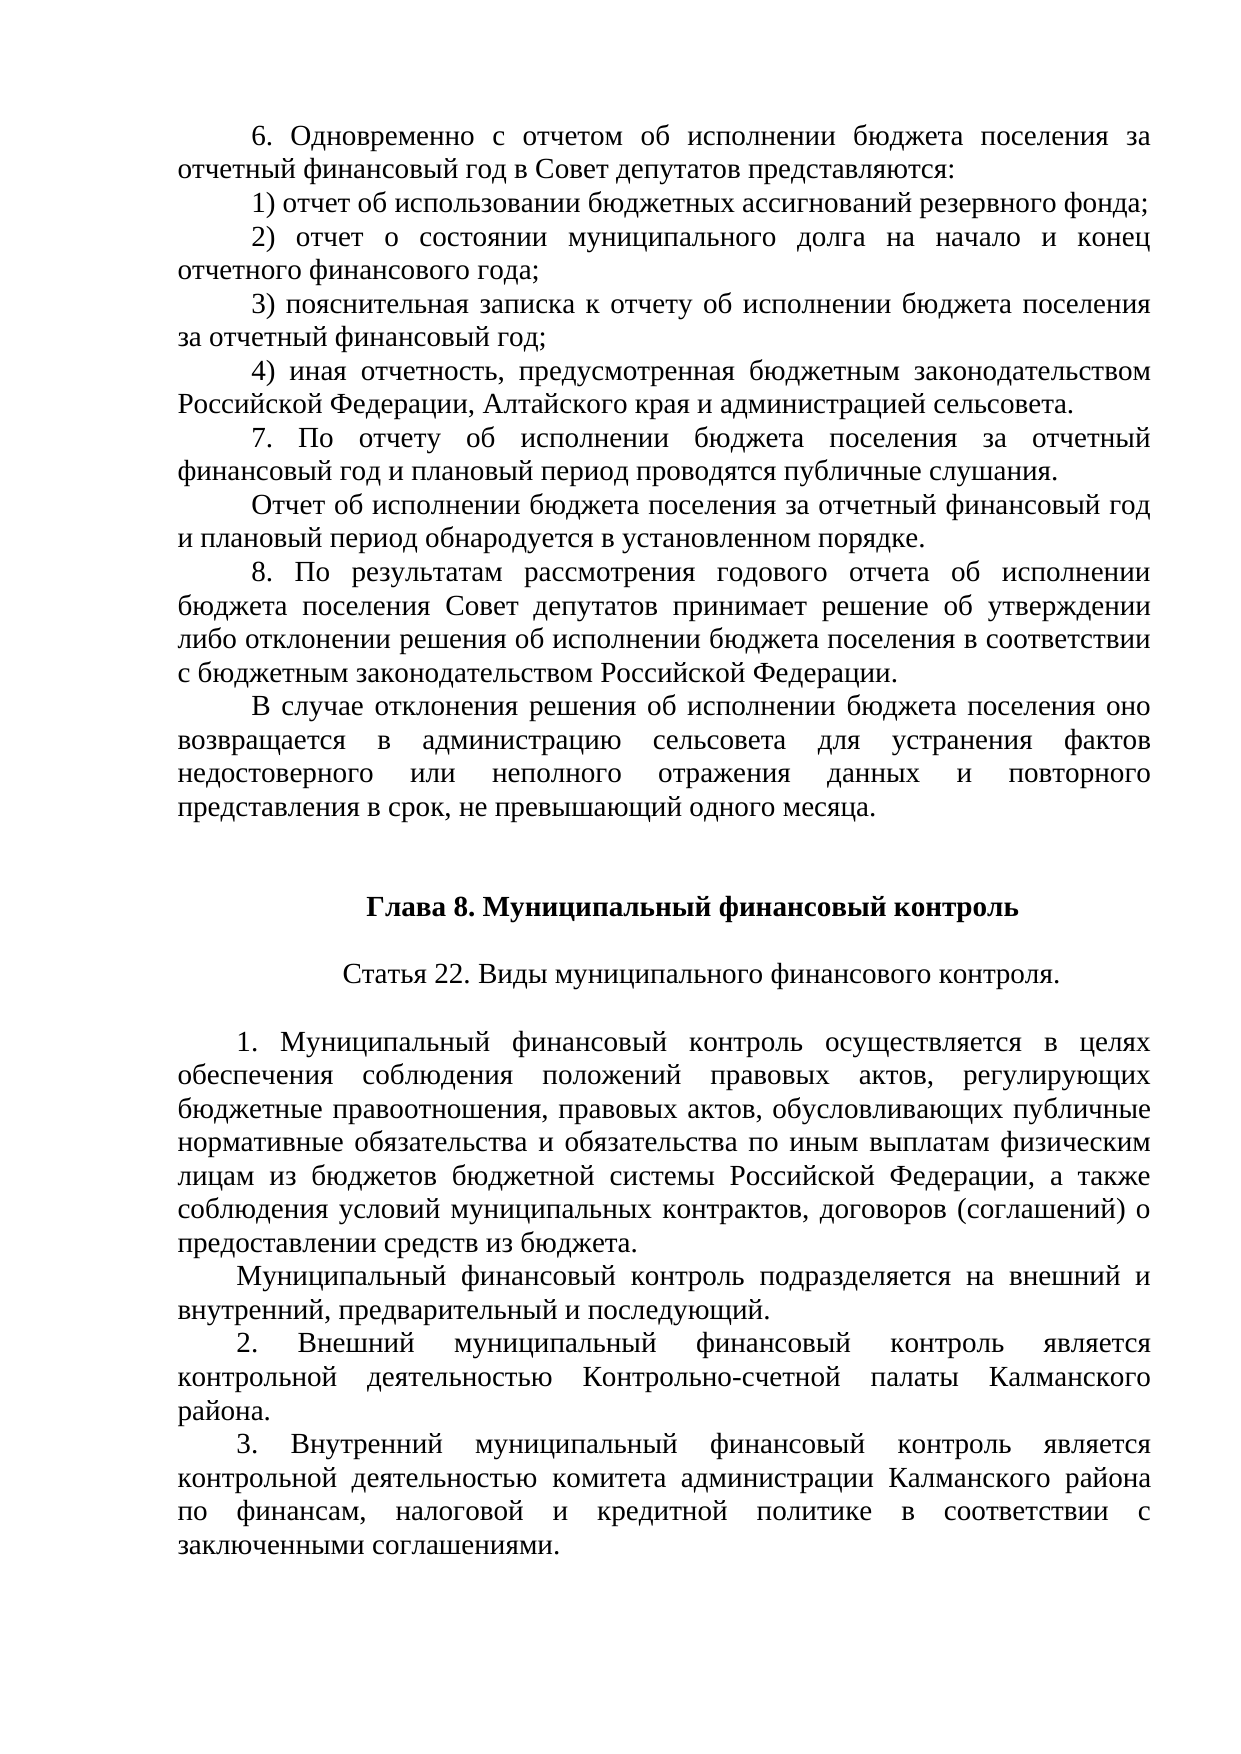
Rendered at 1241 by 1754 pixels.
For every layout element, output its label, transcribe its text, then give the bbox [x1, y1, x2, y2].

text В случае отклонения решения об исполнении бюджета поселения оно возвращается в администрацию сельсовета для устранения фактов недостоверного или неполного отражения данных и повторного представления в срок, не превышающий одного месяца. [177, 688, 1152, 822]
text 1) отчет об использовании бюджетных ассигнований резервного фонда; [177, 185, 1152, 219]
text Отчет об исполнении бюджета поселения за отчетный финансовый год и плановый период обнародуется в установленном порядке. [177, 487, 1152, 554]
text 1. Муниципальный финансовый контроль осуществляется в целях обеспечения соблюдения положений правовых актов, регулирующих бюджетные правоотношения, правовых актов, обусловливающих публичные нормативные обязательства и обязательства по иным выплатам физическим лицам из бюджетов бюджетной системы Российской Федерации, а также соблюдения условий муниципальных контрактов, договоров (соглашений) о предоставлении средств из бюджета. [177, 1024, 1152, 1258]
text Глава 8. Муниципальный финансовый контроль [177, 889, 1152, 923]
text Муниципальный финансовый контроль подразделяется на внешний и внутренний, предварительный и последующий. [177, 1258, 1152, 1326]
text 4) иная отчетность, предусмотренная бюджетным законодательством Российской Федерации, Алтайского края и администрацией сельсовета. [177, 353, 1152, 420]
text 6. Одновременно с отчетом об исполнении бюджета поселения за отчетный финансовый год в Совет депутатов представляются: [177, 118, 1152, 185]
text 3) пояснительная записка к отчету об исполнении бюджета поселения за отчетный финансовый год; [177, 286, 1152, 353]
text 8. По результатам рассмотрения годового отчета об исполнении бюджета поселения Совет депутатов принимает решение об утверждении либо отклонении решения об исполнении бюджета поселения в соответствии с бюджетным законодательством Российской Федерации. [177, 554, 1152, 688]
text 3. Внутренний муниципальный финансовый контроль является контрольной деятельностью комитета администрации Калманского района по финансам, налоговой и кредитной политике в соответствии с заключенными соглашениями. [177, 1426, 1152, 1560]
text 2) отчет о состоянии муниципального долга на начало и конец отчетного финансового года; [177, 219, 1152, 286]
text 2. Внешний муниципальный финансовый контроль является контрольной деятельностью Контрольно-счетной палаты Калманского района. [177, 1326, 1152, 1426]
text 7. По отчету об исполнении бюджета поселения за отчетный финансовый год и плановый период проводятся публичные слушания. [177, 420, 1152, 487]
text Статья 22. Виды муниципального финансового контроля. [177, 957, 1152, 990]
